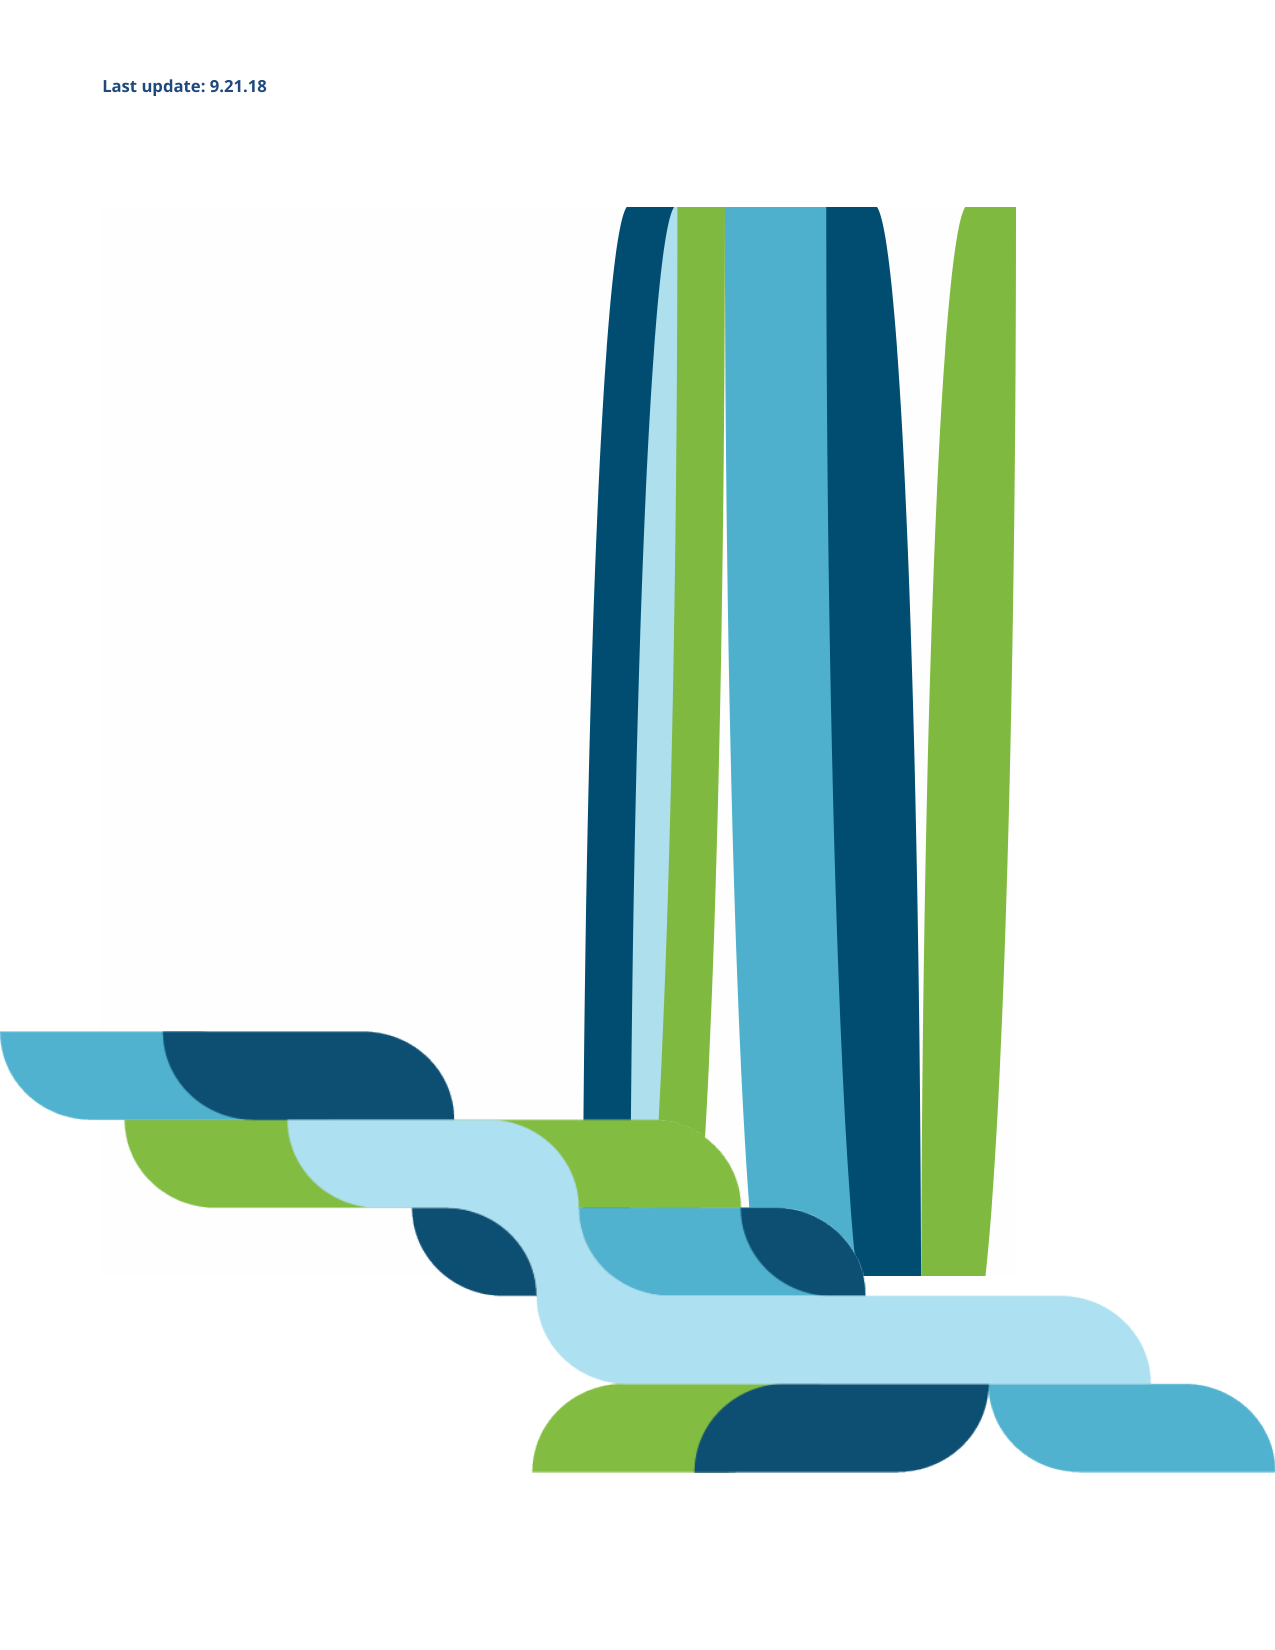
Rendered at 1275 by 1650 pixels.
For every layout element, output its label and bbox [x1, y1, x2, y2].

picture [0, 207, 1275, 1473]
